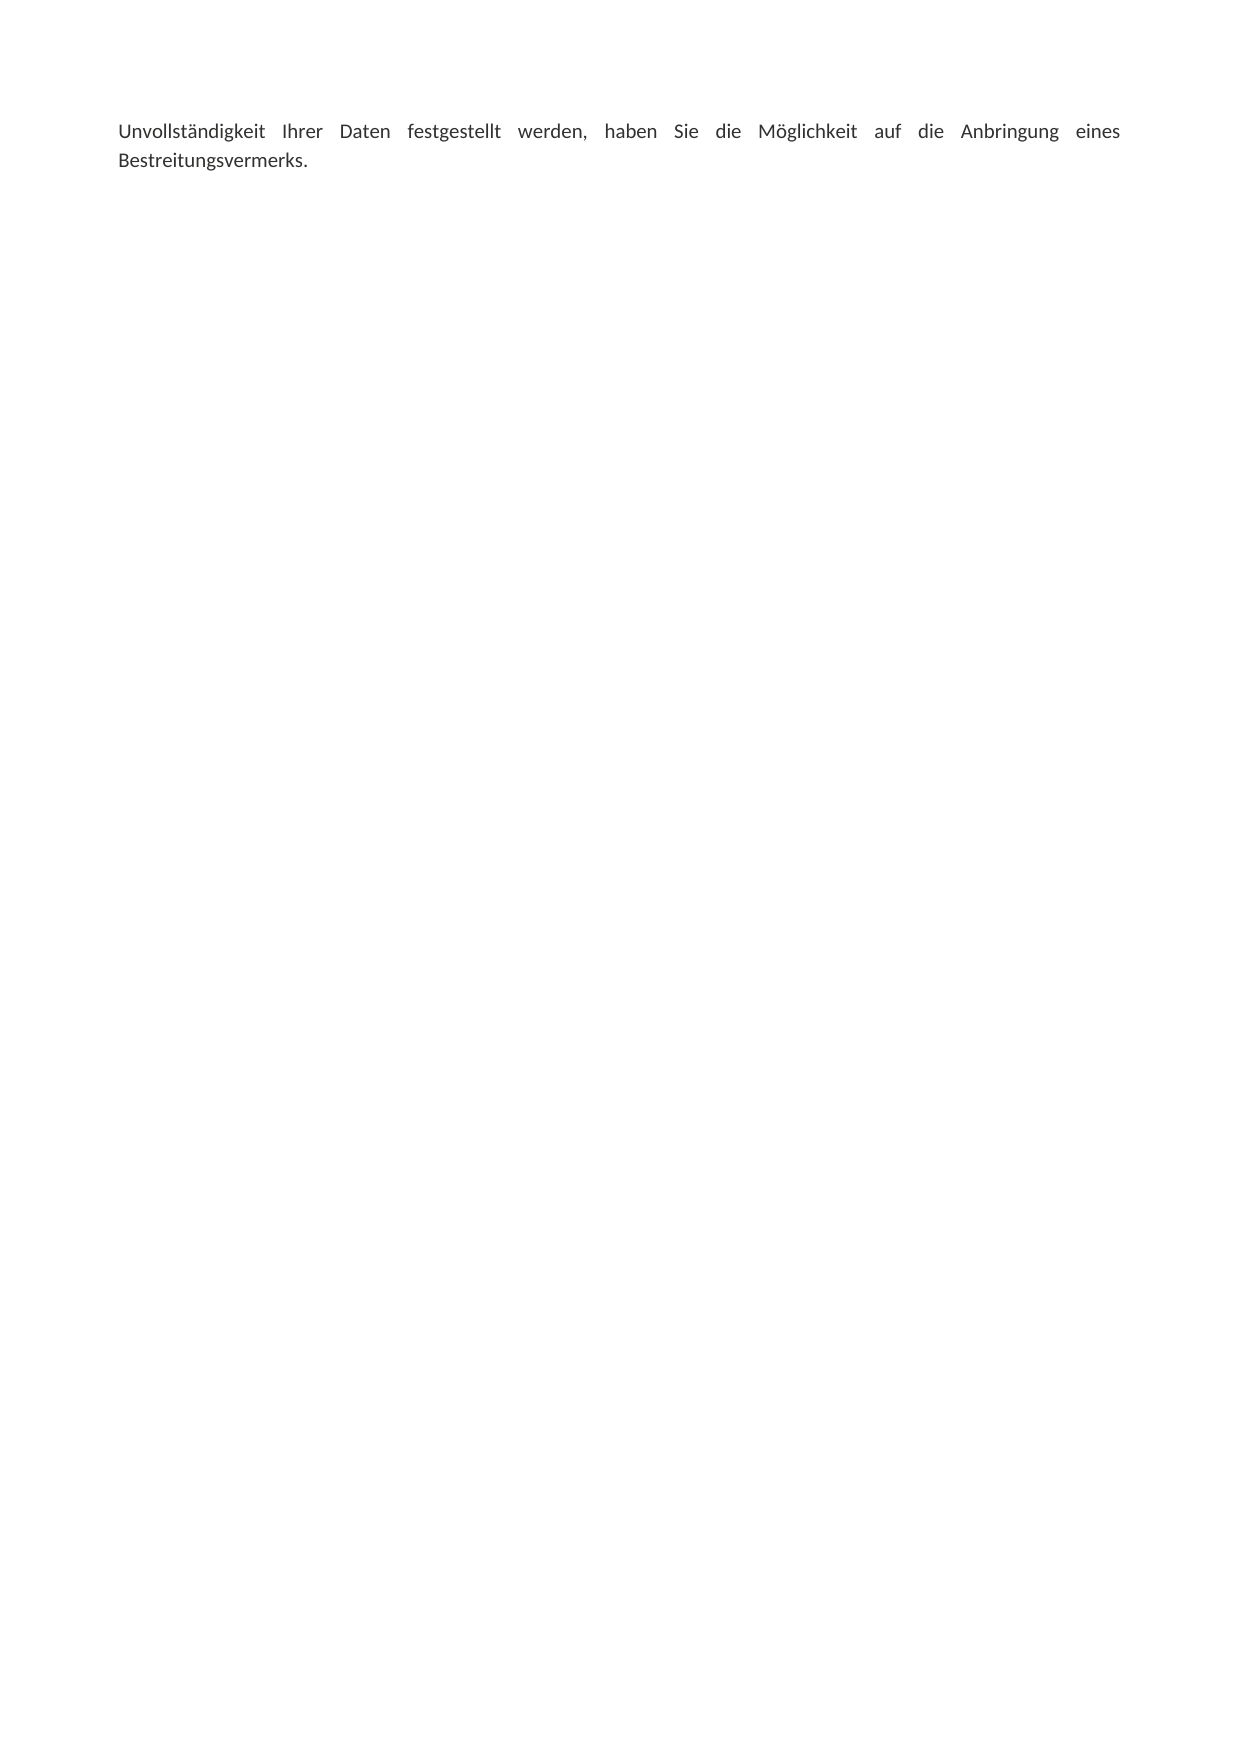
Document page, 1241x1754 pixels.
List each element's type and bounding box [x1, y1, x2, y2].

text [118, 143, 1122, 173]
